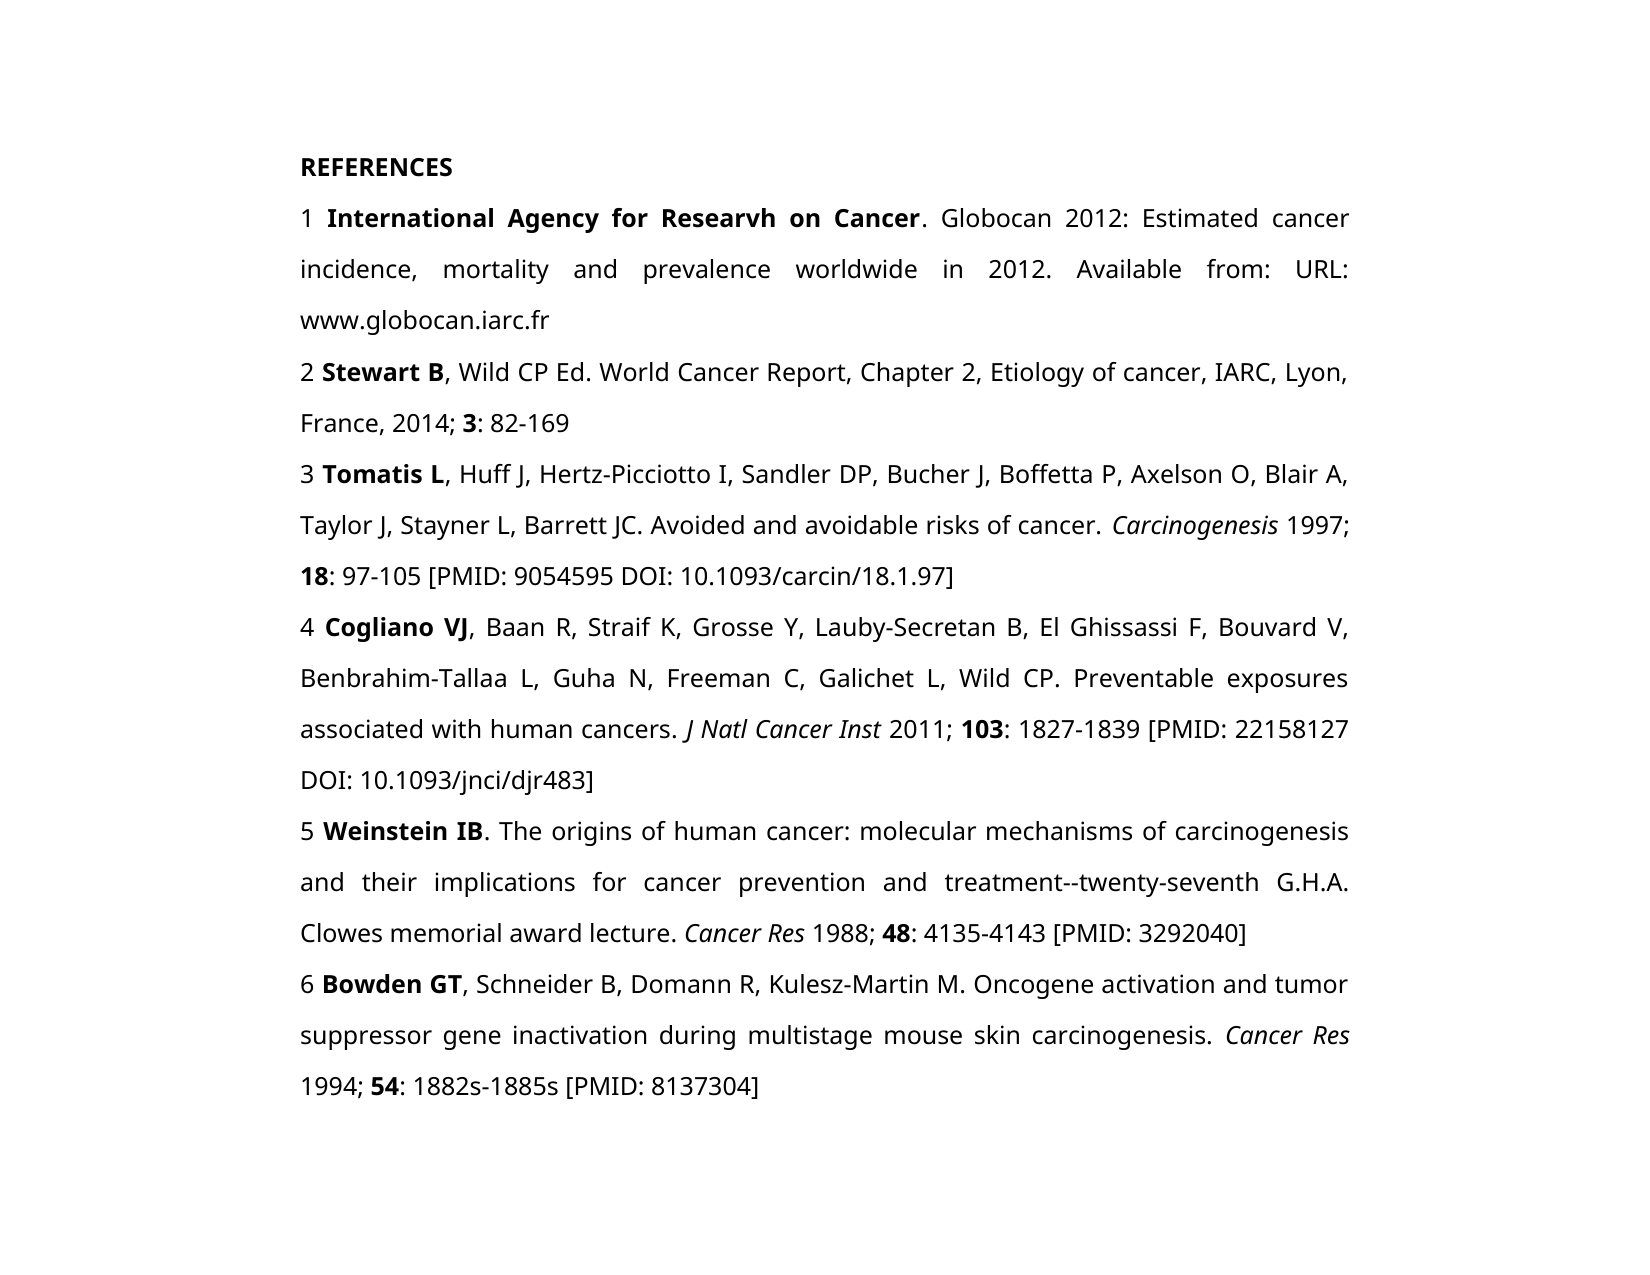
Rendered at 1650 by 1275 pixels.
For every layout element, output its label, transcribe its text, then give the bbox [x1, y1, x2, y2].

text 6 Bowden GT, Schneider B, Domann R, Kulesz-Martin M. Oncogene activation and tumor suppressor gene inactivation during multistage mouse skin carcinogenesis. Cancer Res 1994; 54: 1882s-1885s [PMID: 8137304] [300, 967, 1350, 1103]
text 4 Cogliano VJ, Baan R, Straif K, Grosse Y, Lauby-Secretan B, El Ghissassi F, Bouvard V, Benbrahim-Tallaa L, Guha N, Freeman C, Galichet L, Wild CP. Preventable exposures associated with human cancers. J Natl Cancer Inst 2011; 103: 1827-1839 [PMID: 22158127 DOI: 10.1093/jnci/djr483] [300, 609, 1350, 797]
text 3 Tomatis L, Huff J, Hertz-Picciotto I, Sandler DP, Bucher J, Boffetta P, Axelson O, Blair A, Taylor J, Stayner L, Barrett JC. Avoided and avoidable risks of cancer. Carcinogenesis 1997; 18: 97-105 [PMID: 9054595 DOI: 10.1093/carcin/18.1.97] [300, 456, 1350, 592]
text 2 Stewart B, Wild CP Ed. World Cancer Report, Chapter 2, Etiology of cancer, IARC, Lyon, France, 2014; 3: 82-169 [300, 354, 1350, 439]
text 5 Weinstein IB. The origins of human cancer: molecular mechanisms of carcinogenesis and their implications for cancer prevention and treatment--twenty-seventh G.H.A. Clowes memorial award lecture. Cancer Res 1988; 48: 4135-4143 [PMID: 3292040] [300, 813, 1350, 950]
text 1 International Agency for Researvh on Cancer. Globocan 2012: Estimated cancer incidence, mortality and prevalence worldwide in 2012. Available from: URL: www.globocan.iarc.fr [300, 201, 1350, 337]
text REFERENCES [300, 150, 1350, 184]
